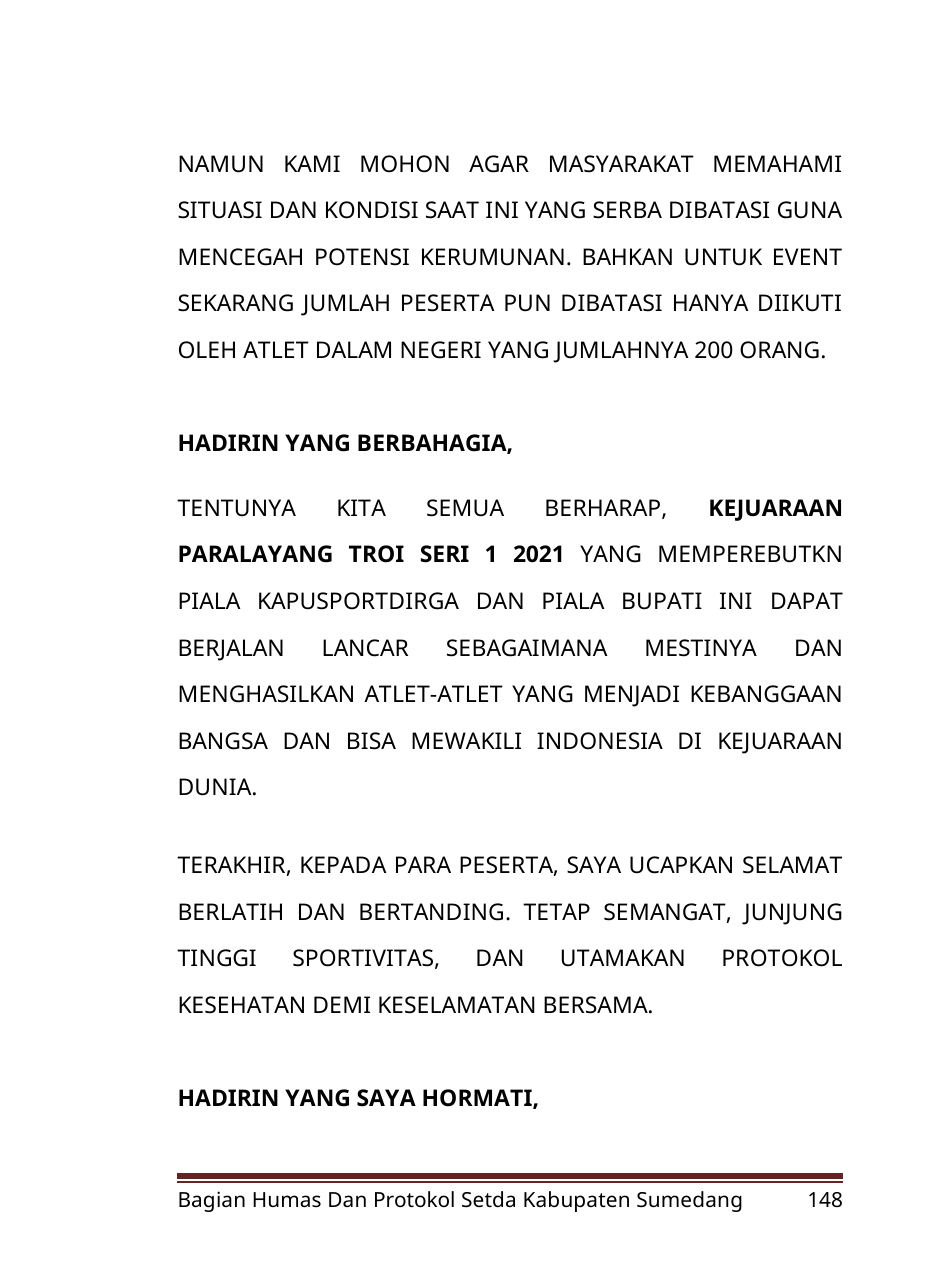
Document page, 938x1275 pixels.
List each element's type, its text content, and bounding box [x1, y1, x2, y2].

text TERAKHIR, KEPADA PARA PESERTA, SAYA UCAPKAN SELAMAT BERLATIH DAN BERTANDING. TETAP SEMANGAT, JUNJUNG TINGGI SPORTIVITAS, DAN UTAMAKAN PROTOKOL KESEHATAN DEMI KESELAMATAN BERSAMA. [177, 849, 843, 1019]
text HADIRIN YANG BERBAHAGIA, [177, 427, 843, 458]
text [177, 148, 843, 365]
text TENTUNYA KITA SEMUA BERHARAP, KEJUARAAN PARALAYANG TROI SERI 1 2021 YANG MEMPEREBUTKN PIALA KAPUSPORTDIRGA DAN PIALA BUPATI INI DAPAT BERJALAN LANCAR SEBAGAIMANA MESTINYA DAN MENGHASILKAN ATLET-ATLET YANG MENJADI KEBANGGAAN BANGSA DAN BISA MEWAKILI INDONESIA DI KEJUARAAN DUNIA. [177, 492, 843, 802]
text HADIRIN YANG SAYA HORMATI, [177, 1082, 843, 1113]
